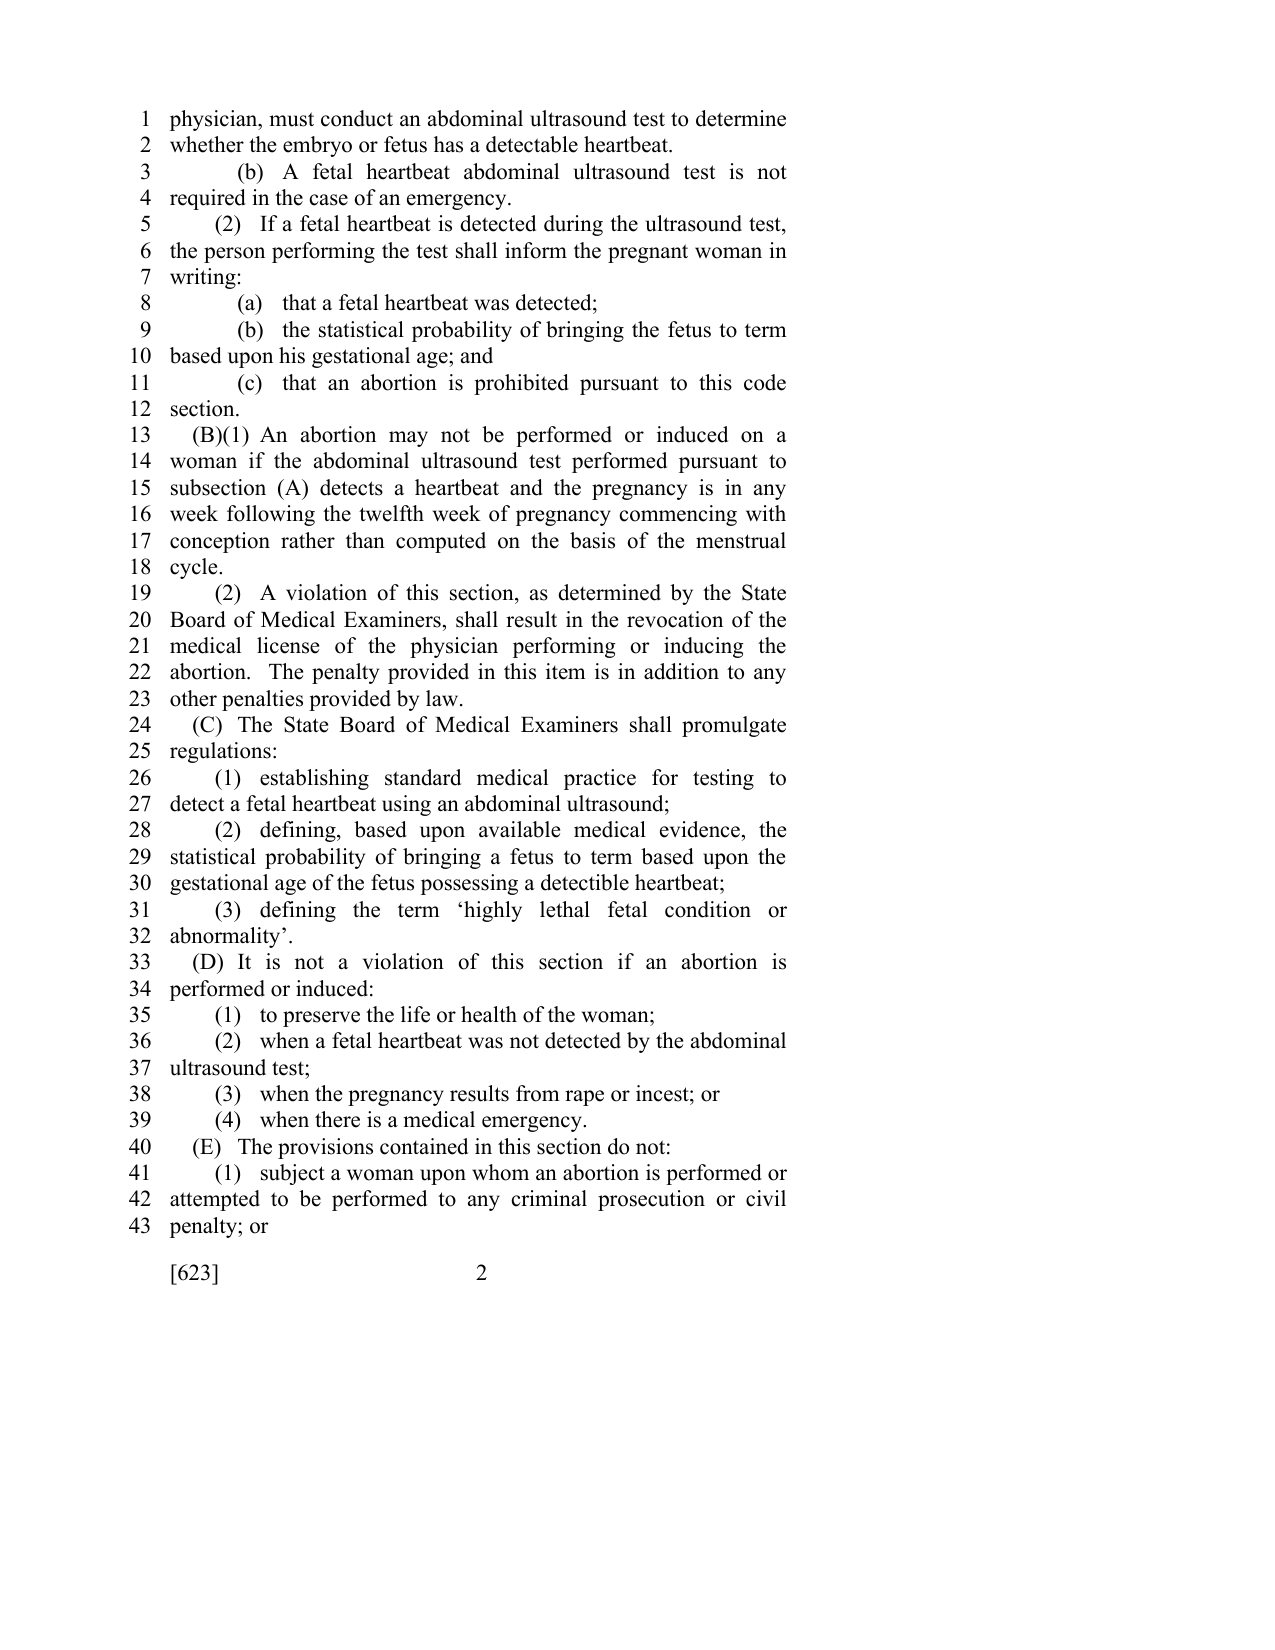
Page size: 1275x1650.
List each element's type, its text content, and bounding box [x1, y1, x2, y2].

text (1) to preserve the life or health of the woman; [169, 1001, 787, 1027]
text (4) when there is a medical emergency. [169, 1106, 787, 1133]
text (E) The provisions contained in this section do not: [169, 1133, 787, 1159]
text (2) when a fetal heartbeat was not detected by the abdominal ultrasound test; [169, 1027, 787, 1080]
text (D) It is not a violation of this section if an abortion is performed or induced: [169, 948, 787, 1001]
text (2) defining, based upon available medical evidence, the statistical probability of bringing a fetus to term based upon the gestational age of the fetus possessing a detectible heartbeat; [169, 817, 787, 896]
text (3) when the pregnancy results from rape or incest; or [169, 1080, 787, 1106]
text (3) defining the term ‘highly lethal fetal condition or abnormality’. [169, 896, 787, 948]
text (b) the statistical probability of bringing the fetus to term based upon his gestational age; and [169, 316, 787, 368]
text (B)(1) An abortion may not be performed or induced on a woman if the abdominal ultrasound test performed pursuant to subsection (A) detects a heartbeat and the pregnancy is in any week following the twelfth week of pregnancy commencing with conception rather than computed on the basis of the menstrual cycle. [169, 421, 787, 579]
text (1) establishing standard medical practice for testing to detect a fetal heartbeat using an abdominal ultrasound; [169, 764, 787, 817]
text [169, 105, 787, 158]
text (b) A fetal heartbeat abdominal ultrasound test is not required in the case of an emergency. [169, 158, 787, 210]
text (1) subject a woman upon whom an abortion is performed or attempted to be performed to any criminal prosecution or civil penalty; or [169, 1159, 787, 1238]
text (c) that an abortion is prohibited pursuant to this code section. [169, 368, 787, 421]
text (a) that a fetal heartbeat was detected; [169, 289, 787, 316]
text (C) The State Board of Medical Examiners shall promulgate regulations: [169, 711, 787, 764]
text (2) A violation of this section, as determined by the State Board of Medical Examiners, shall result in the revocation of the medical license of the physician performing or inducing the abortion. The penalty provided in this item is in addition to any other penalties provided by law. [169, 579, 787, 711]
text (2) If a fetal heartbeat is detected during the ultrasound test, the person performing the test shall inform the pregnant woman in writing: [169, 210, 787, 289]
